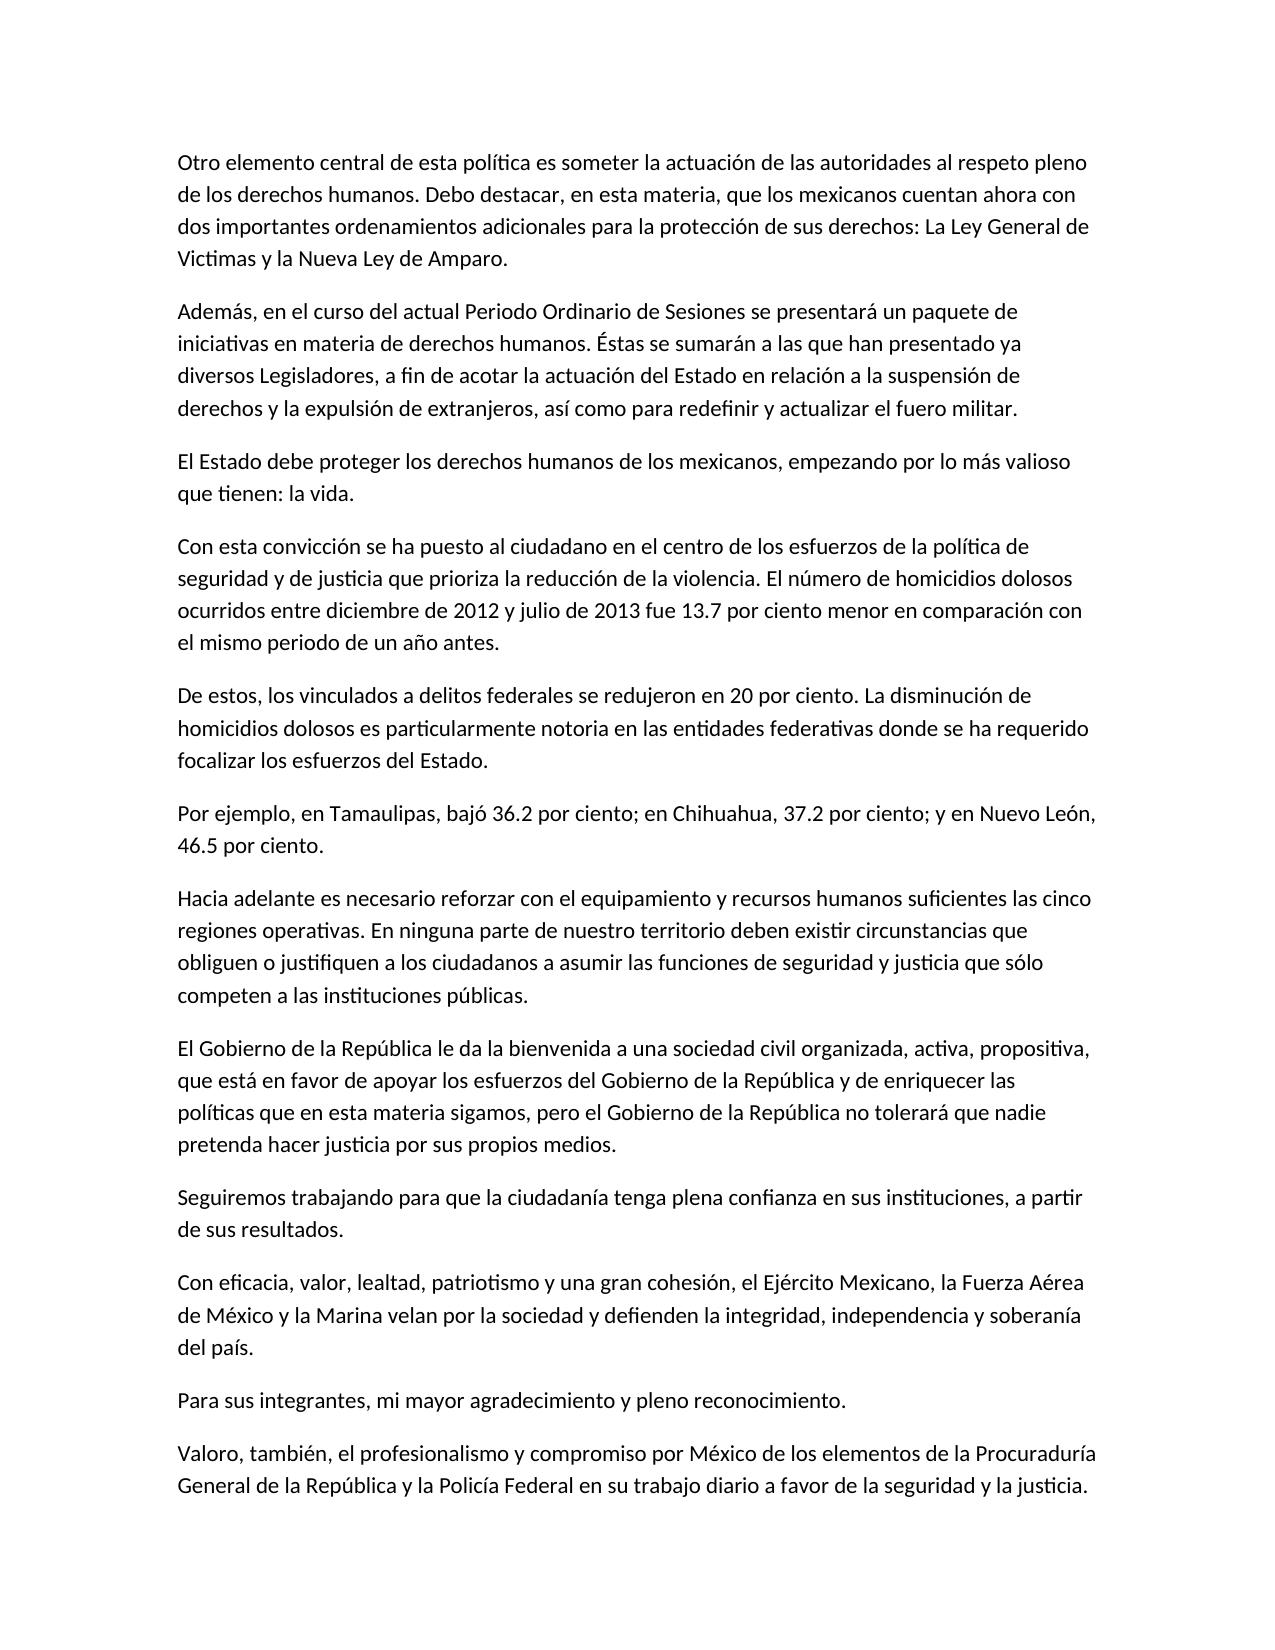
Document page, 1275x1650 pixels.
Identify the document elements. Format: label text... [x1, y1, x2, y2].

text Con eficacia, valor, lealtad, patriotismo y una gran cohesión, el Ejército Mexicano, la Fuerza Aérea de México y la Marina velan por la sociedad y defienden la integridad, independencia y soberanía del país. [177, 1268, 1098, 1361]
text Seguiremos trabajando para que la ciudadanía tenga plena confianza en sus instituciones, a partir de sus resultados. [177, 1183, 1098, 1243]
text Valoro, también, el profesionalismo y compromiso por México de los elementos de la Procuraduría General de la República y la Policía Federal en su trabajo diario a favor de la seguridad y la justicia. [177, 1439, 1098, 1499]
text Por ejemplo, en Tamaulipas, bajó 36.2 por ciento; en Chihuahua, 37.2 por ciento; y en Nuevo León, 46.5 por ciento. [177, 799, 1098, 859]
text De estos, los vinculados a delitos federales se redujeron en 20 por ciento. La disminución de homicidios dolosos es particularmente notoria en las entidades federativas donde se ha requerido focalizar los esfuerzos del Estado. [177, 682, 1098, 774]
text Además, en el curso del actual Periodo Ordinario de Sesiones se presentará un paquete de iniciativas en materia de derechos humanos. Éstas se sumarán a las que han presentado ya diversos Legisladores, a fin de acotar la actuación del Estado en relación a la suspensión de derechos y la expulsión de extranjeros, así como para redefinir y actualizar el fuero militar. [177, 297, 1098, 422]
text El Gobierno de la República le da la bienvenida a una sociedad civil organizada, activa, propositiva, que está en favor de apoyar los esfuerzos del Gobierno de la República y de enriquecer las políticas que en esta materia sigamos, pero el Gobierno de la República no tolerará que nadie pretenda hacer justicia por sus propios medios. [177, 1034, 1098, 1158]
text Hacia adelante es necesario reforzar con el equipamiento y recursos humanos suficientes las cinco regiones operativas. En ninguna parte de nuestro territorio deben existir circunstancias que obliguen o justifiquen a los ciudadanos a asumir las funciones de seguridad y justicia que sólo competen a las instituciones públicas. [177, 884, 1098, 1009]
text Con esta convicción se ha puesto al ciudadano en el centro de los esfuerzos de la política de seguridad y de justicia que prioriza la reducción de la violencia. El número de homicidios dolosos ocurridos entre diciembre de 2012 y julio de 2013 fue 13.7 por ciento menor en comparación con el mismo periodo de un año antes. [177, 532, 1098, 657]
text Otro elemento central de esta política es someter la actuación de las autoridades al respeto pleno de los derechos humanos. Debo destacar, en esta materia, que los mexicanos cuentan ahora con dos importantes ordenamientos adicionales para la protección de sus derechos: La Ley General de Victimas y la Nueva Ley de Amparo. [177, 148, 1098, 272]
text El Estado debe proteger los derechos humanos de los mexicanos, empezando por lo más valioso que tienen: la vida. [177, 447, 1098, 507]
text Para sus integrantes, mi mayor agradecimiento y pleno reconocimiento. [177, 1386, 1098, 1414]
